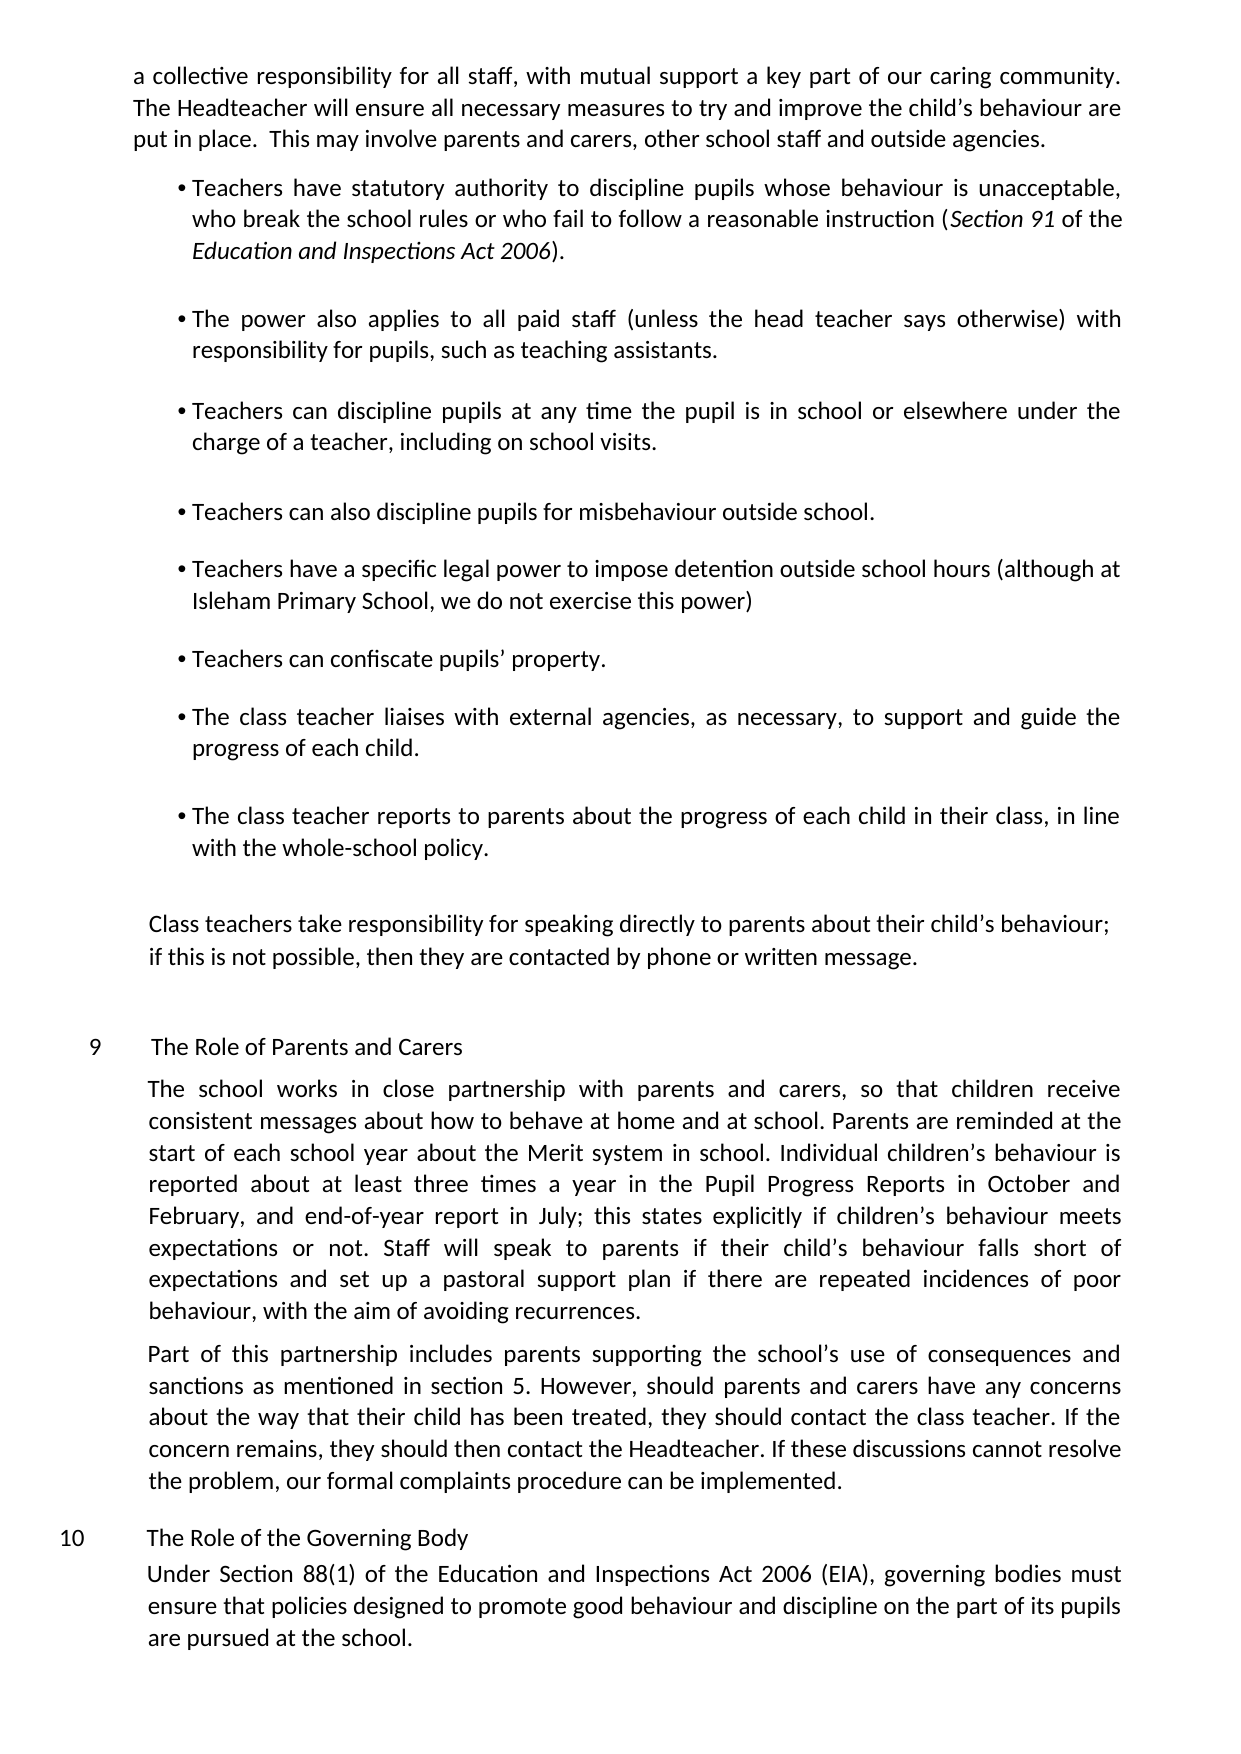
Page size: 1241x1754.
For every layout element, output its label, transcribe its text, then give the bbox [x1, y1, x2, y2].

list Teachers can discipline pupils at any time the pupil is in school or elsewhere under the charge of a teacher, including on school visits. [177, 395, 1123, 457]
text 10 The Role of the Governing Body [59, 1522, 1123, 1553]
list The class teacher reports to parents about the progress of each child in their class, in line with the whole-school policy. [177, 800, 1123, 862]
list Teachers have a specific legal power to impose detention outside school hours (although at Isleham Primary School, we do not exercise this power) [177, 553, 1123, 616]
text Part of this partnership includes parents supporting the school’s use of consequences and sanctions as mentioned in section 5. However, should parents and carers have any concerns about the way that their child has been treated, they should contact the class teacher. If the concern remains, they should then contact the Headteacher. If these discussions cannot resolve the problem, our formal complaints procedure can be implemented. [147, 1338, 1123, 1495]
list The power also applies to all paid staff (unless the head teacher says otherwise) with responsibility for pupils, such as teaching assistants. [177, 303, 1123, 365]
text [132, 60, 1123, 154]
text 9 The Role of Parents and Carers [88, 1031, 1123, 1061]
list Teachers have statutory authority to discipline pupils whose behaviour is unacceptable, who break the school rules or who fail to follow a reasonable instruction (Section 91 of the Education and Inspections Act 2006). [177, 172, 1123, 266]
list Teachers can also discipline pupils for misbehaviour outside school. [177, 496, 1123, 526]
text The school works in close partnership with parents and carers, so that children receive consistent messages about how to behave at home and at school. Parents are reminded at the start of each school year about the Merit system in school. Individual children’s behaviour is reported about at least three times a year in the Pupil Progress Reports in October and February, and end-of-year report in July; this states explicitly if children’s behaviour meets expectations or not. Staff will speak to parents if their child’s behaviour falls short of expectations and set up a pastoral support plan if there are repeated incidences of poor behaviour, with the aim of avoiding recurrences. [147, 1073, 1123, 1326]
text Under Section 88(1) of the Education and Inspections Act 2006 (EIA), governing bodies must ensure that policies designed to promote good behaviour and discipline on the part of its pupils are pursued at the school. [147, 1559, 1123, 1652]
list The class teacher liaises with external agencies, as necessary, to support and guide the progress of each child. [177, 701, 1123, 763]
text Class teachers take responsibility for speaking directly to parents about their child’s behaviour; if this is not possible, then they are contacted by phone or written message. [149, 909, 1123, 972]
list Teachers can confiscate pupils’ property. [177, 643, 1123, 674]
